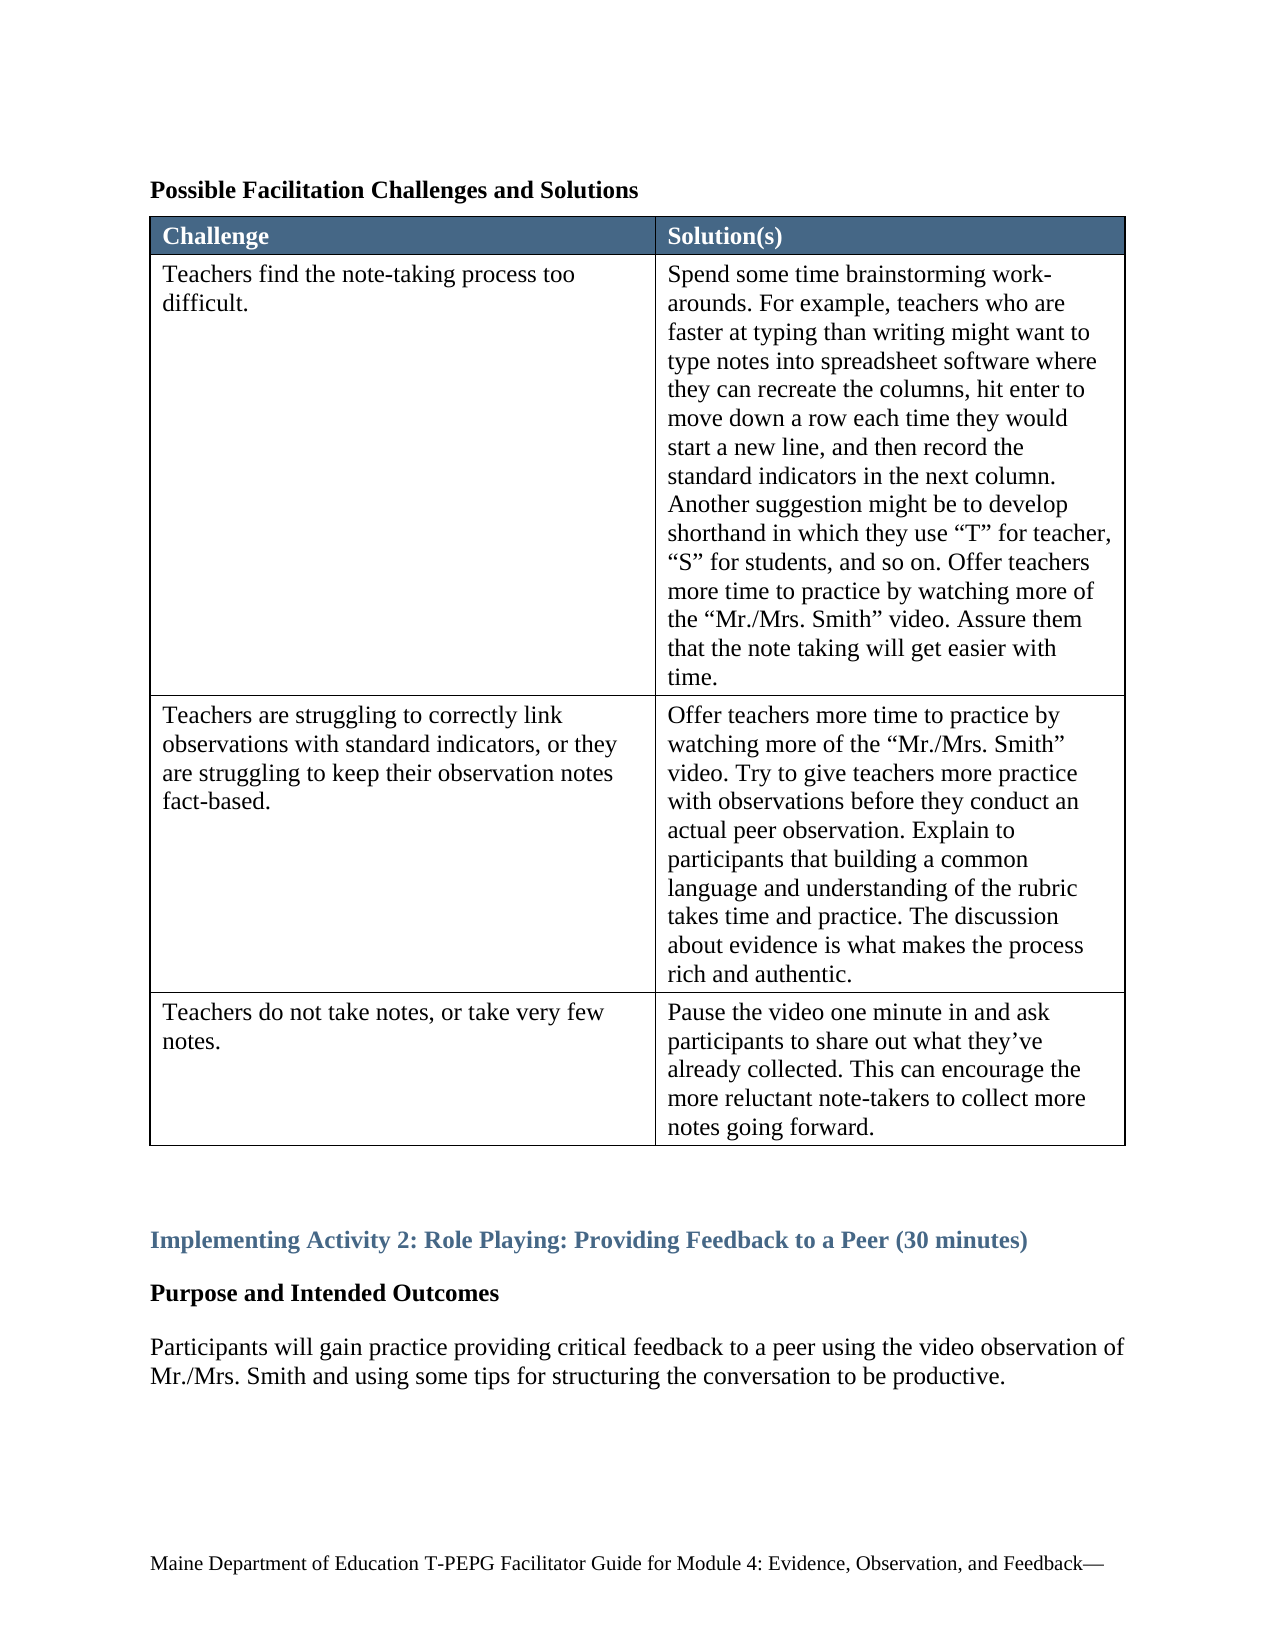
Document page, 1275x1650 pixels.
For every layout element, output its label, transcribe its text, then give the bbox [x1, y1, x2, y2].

subtitle Purpose and Intended Outcomes [150, 1278, 1125, 1307]
subtitle Possible Facilitation Challenges and Solutions [150, 175, 1125, 204]
table_cell Pause the video one minute in and ask participants to share out what they’ve already collected. This can encourage the more reluctant note-takers to collect more notes going forward. [656, 993, 1124, 1145]
table_header Challenge [151, 217, 655, 254]
text Participants will gain practice providing critical feedback to a peer using the video observation of Mr./Mrs. Smith and using some tips for structuring the conversation to be productive. [150, 1332, 1125, 1390]
table_cell Teachers are struggling to correctly link observations with standard indicators, or they are struggling to keep their observation notes fact-based. [151, 696, 655, 992]
table_cell Offer teachers more time to practice by watching more of the “Mr./Mrs. Smith” video. Try to give teachers more practice with observations before they conduct an actual peer observation. Explain to participants that building a common language and understanding of the rubric takes time and practice. The discussion about evidence is what makes the process rich and authentic. [656, 696, 1124, 992]
subtitle Implementing Activity 2: Role Playing: Providing Feedback to a Peer (30 minutes) [150, 1225, 1125, 1253]
table_header Solution(s) [656, 217, 1124, 254]
table_cell Spend some time brainstorming work-arounds. For example, teachers who are faster at typing than writing might want to type notes into spreadsheet software where they can recreate the columns, hit enter to move down a row each time they would start a new line, and then record the standard indicators in the next column. Another suggestion might be to develop shorthand in which they use “T” for teacher, “S” for students, and so on. Offer teachers more time to practice by watching more of the “Mr./Mrs. Smith” video. Assure them that the note taking will get easier with time. [656, 255, 1124, 695]
table_cell Teachers do not take notes, or take very few notes. [151, 993, 655, 1145]
table_cell Teachers find the note-taking process too difficult. [151, 255, 655, 695]
